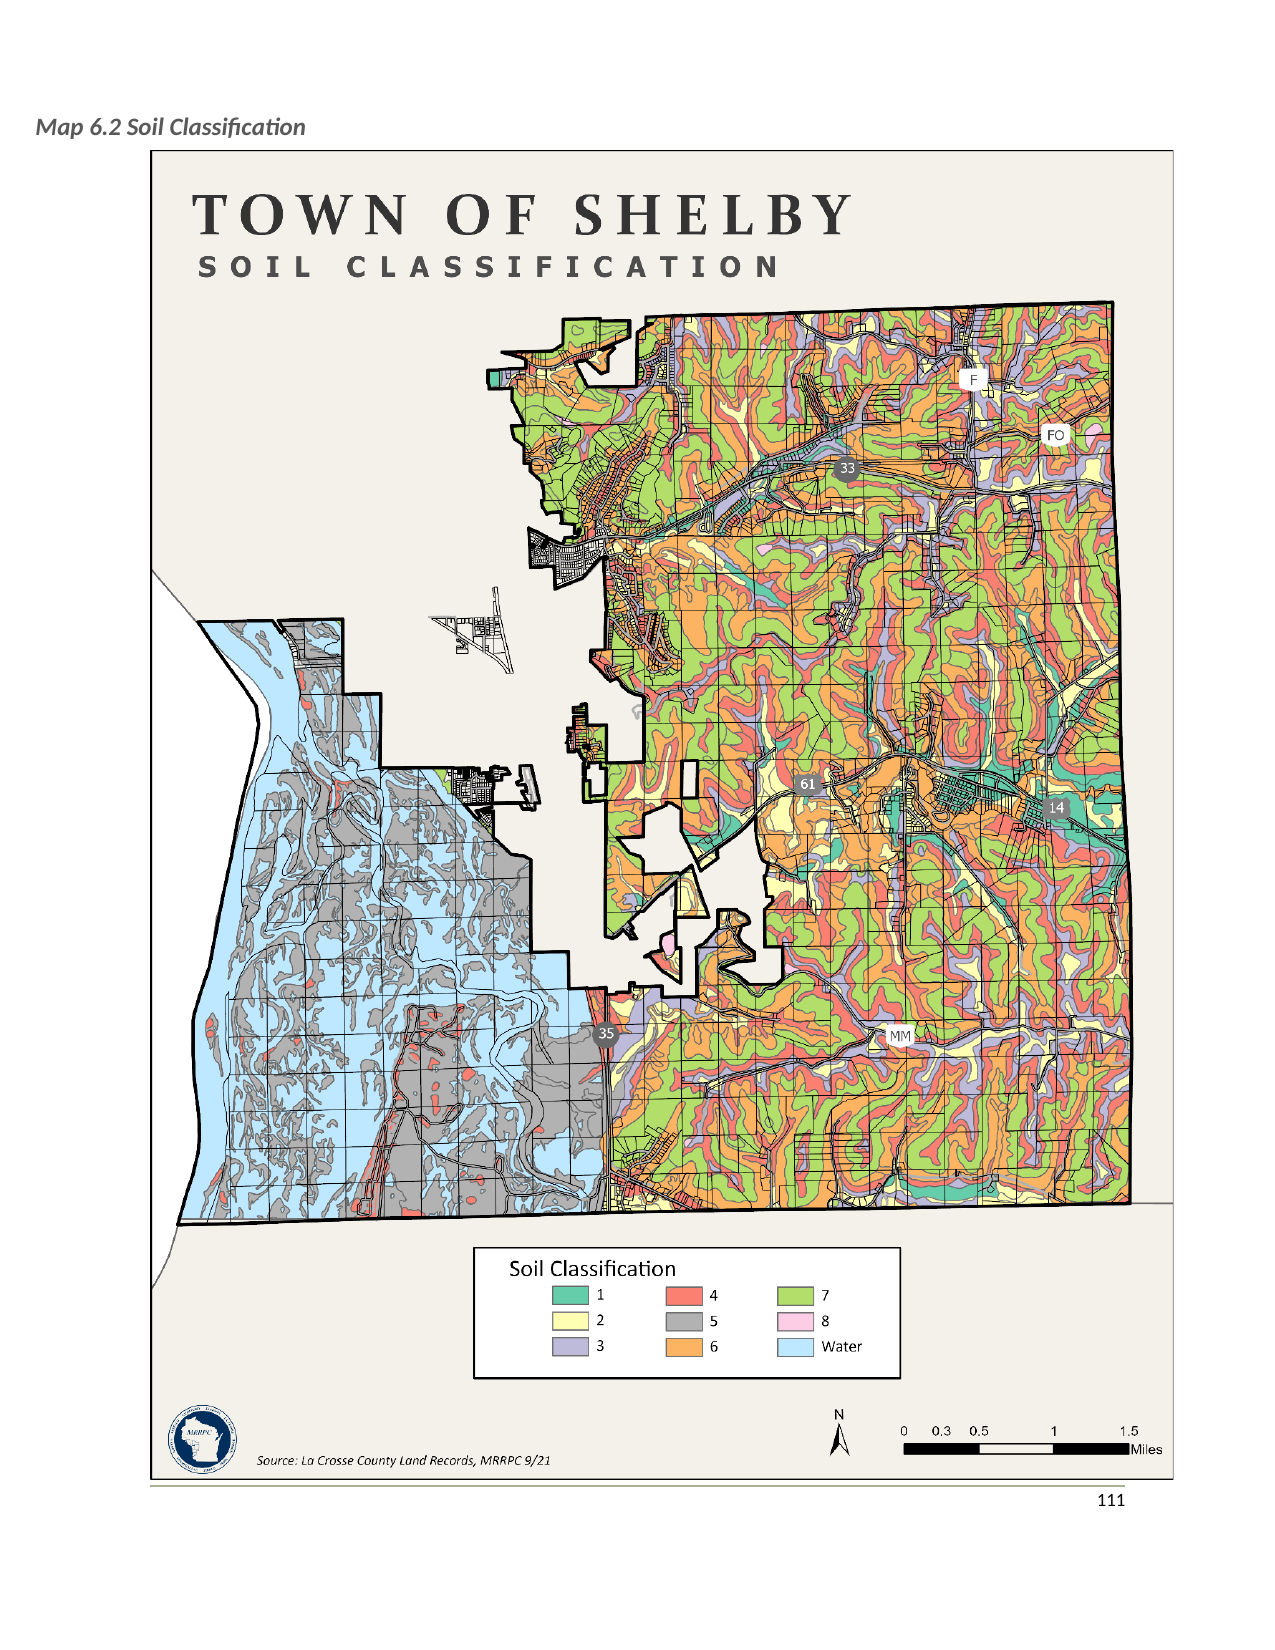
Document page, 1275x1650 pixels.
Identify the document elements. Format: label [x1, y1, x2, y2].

picture [150, 150, 1174, 1480]
